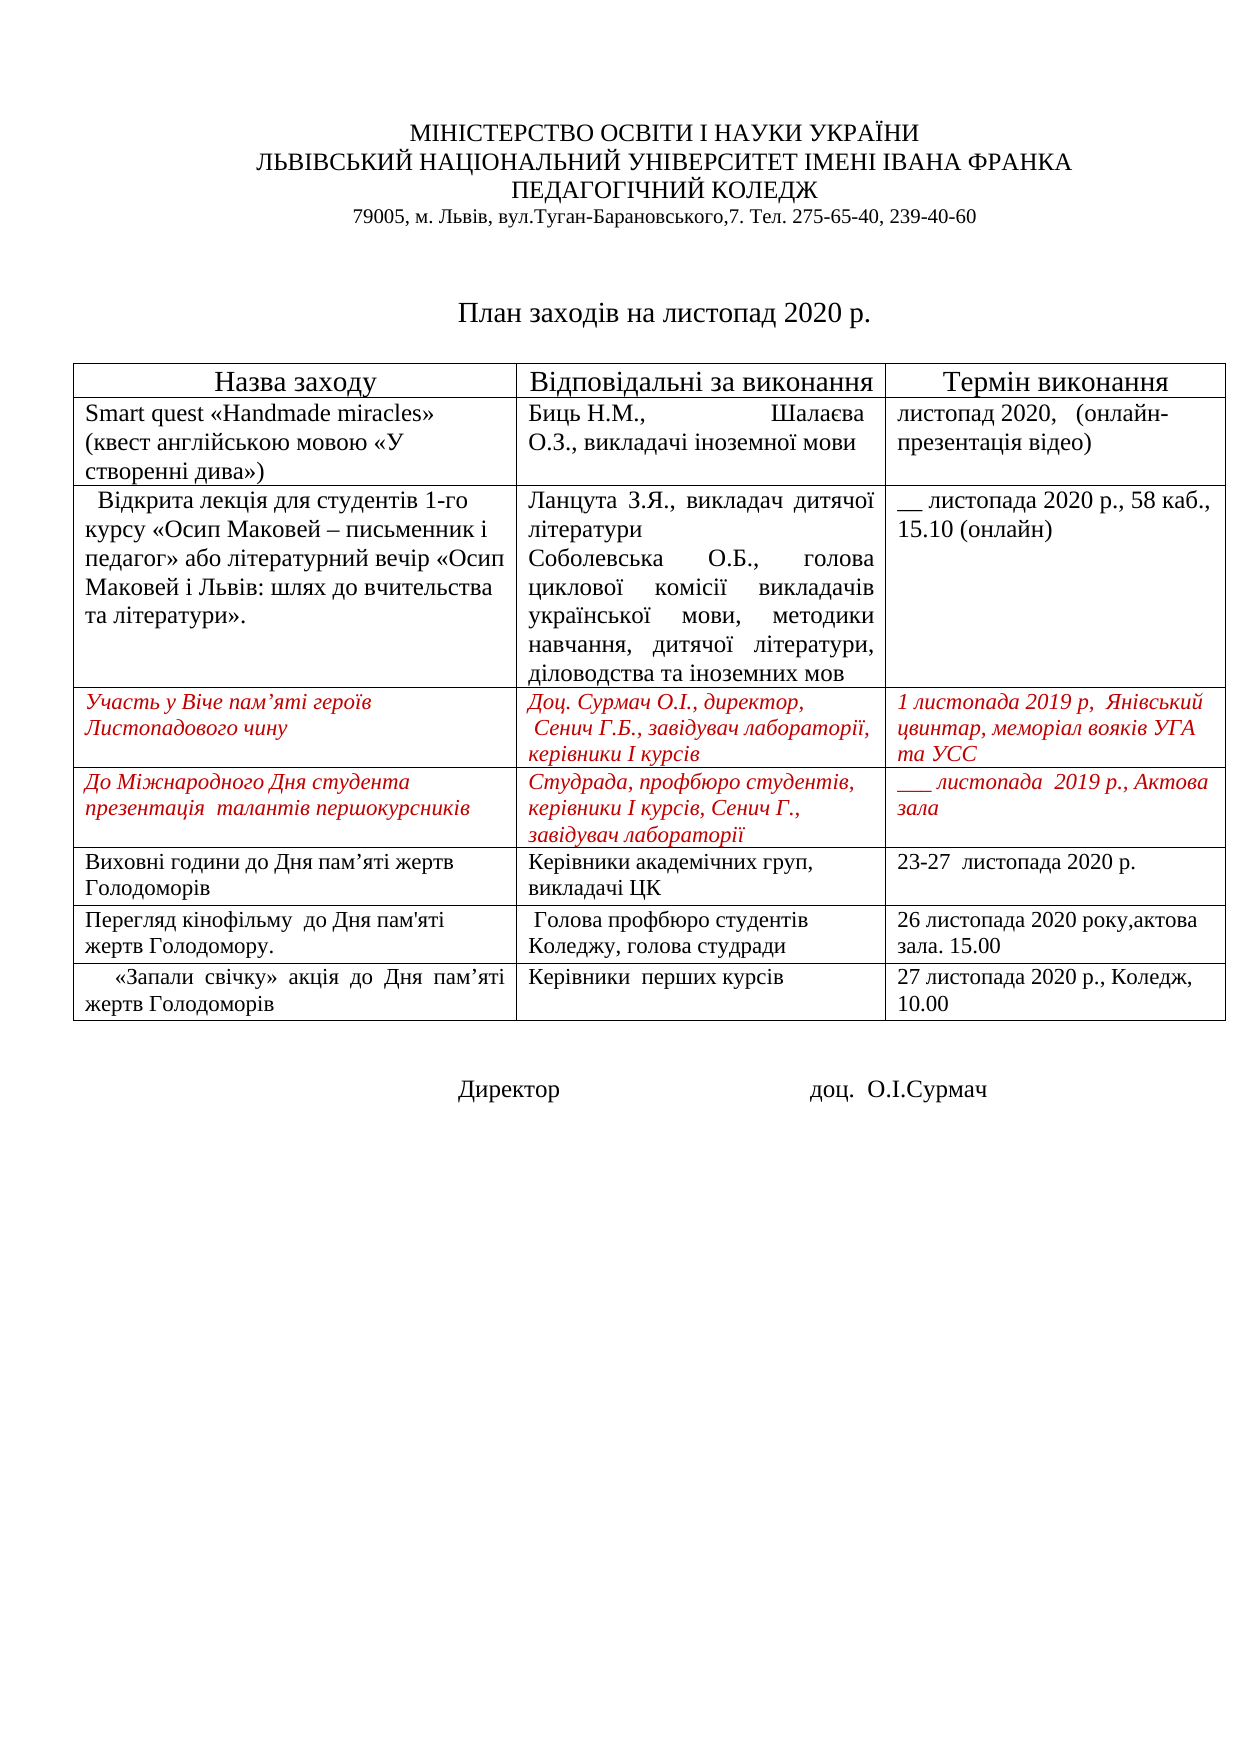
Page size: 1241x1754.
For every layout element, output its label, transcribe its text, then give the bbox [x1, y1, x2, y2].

table_cell Ланцута З.Я., викладач дитячої літератури Соболевська О.Б., голова циклової комісії викладачів української мови, методики навчання, дитячої літератури, діловодства та іноземних мов [517, 486, 885, 687]
table_cell Керівники академічних груп, викладачі ЦК [517, 848, 885, 905]
table_cell Участь у Віче пам’яті героїв Листопадового чину [74, 688, 516, 767]
table_cell Smart quest «Handmade miracles» (квест англійською мовою «У створенні дива») [74, 398, 516, 484]
text ЛЬВІВСЬКИЙ НАЦІОНАЛЬНИЙ УНІВЕРСИТЕТ ІМЕНІ ІВАНА ФРАНКА [177, 147, 1152, 176]
table_cell Керівники перших курсів [517, 964, 885, 1020]
table_cell 1 листопада 2019 р, Янівський цвинтар, меморіал вояків УГА та УСС [886, 688, 1225, 767]
table_cell «Запали свічку» акція до Дня пам’яті жертв Голодоморів [74, 964, 516, 1020]
table_cell Голова профбюро студентів Коледжу, голова студради [517, 906, 885, 962]
table_cell Доц. Сурмач О.І., директор, Сенич Г.Б., завідувач лабораторії, керівники І курсів [517, 688, 885, 767]
text МІНІСТЕРСТВО ОСВІТИ І НАУКИ УКРАЇНИ [177, 118, 1152, 147]
text Директор доц. О.І.Сурмач [177, 1074, 1152, 1103]
table_header Відповідальні за виконання [517, 364, 885, 397]
table_cell __ листопада 2020 р., 58 каб., 15.10 (онлайн) [886, 486, 1225, 687]
table_header Назва заходу [74, 364, 516, 397]
text . Львів, вул.Туган-Барановського,7. Тел. 275-65-40, 239-40-60 [177, 204, 1152, 228]
table_cell Відкрита лекція для студентів 1-го курсу «Осип Маковей – письменник і педагог» або літературний вечір «Осип Маковей і Львів: шлях до вчительства та літератури». [74, 486, 516, 687]
table_cell Студрада, профбюро студентів, керівники І курсів, Сенич Г., завідувач лабораторії [517, 768, 885, 847]
table_cell 26 листопада 2020 року,актова зала. 15.00 [886, 906, 1225, 962]
text План заходів на листопад 2020 р. [177, 296, 1152, 329]
table_cell Перегляд кінофільму до Дня пам'яті жертв Голодомору. [74, 906, 516, 962]
table_cell 23-27 листопада 2020 р. [886, 848, 1225, 905]
text ПЕДАГОГІЧНИЙ КОЛЕДЖ [177, 176, 1152, 204]
table_cell До Міжнародного Дня студента презентація талантів першокурсників [74, 768, 516, 847]
table_cell ___ листопада 2019 р., Актова зала [886, 768, 1225, 847]
table_cell 27 листопада 2020 р., Коледж, 10.00 [886, 964, 1225, 1020]
table_header Термін виконання [886, 364, 1225, 397]
table_cell Виховні години до Дня пам’яті жертв Голодоморів [74, 848, 516, 905]
table_cell Биць Н.М., Шалаєва О.З., викладачі іноземної мови [517, 398, 885, 484]
table_cell листопад 2020, (онлайн-презентація відео) [886, 398, 1225, 484]
